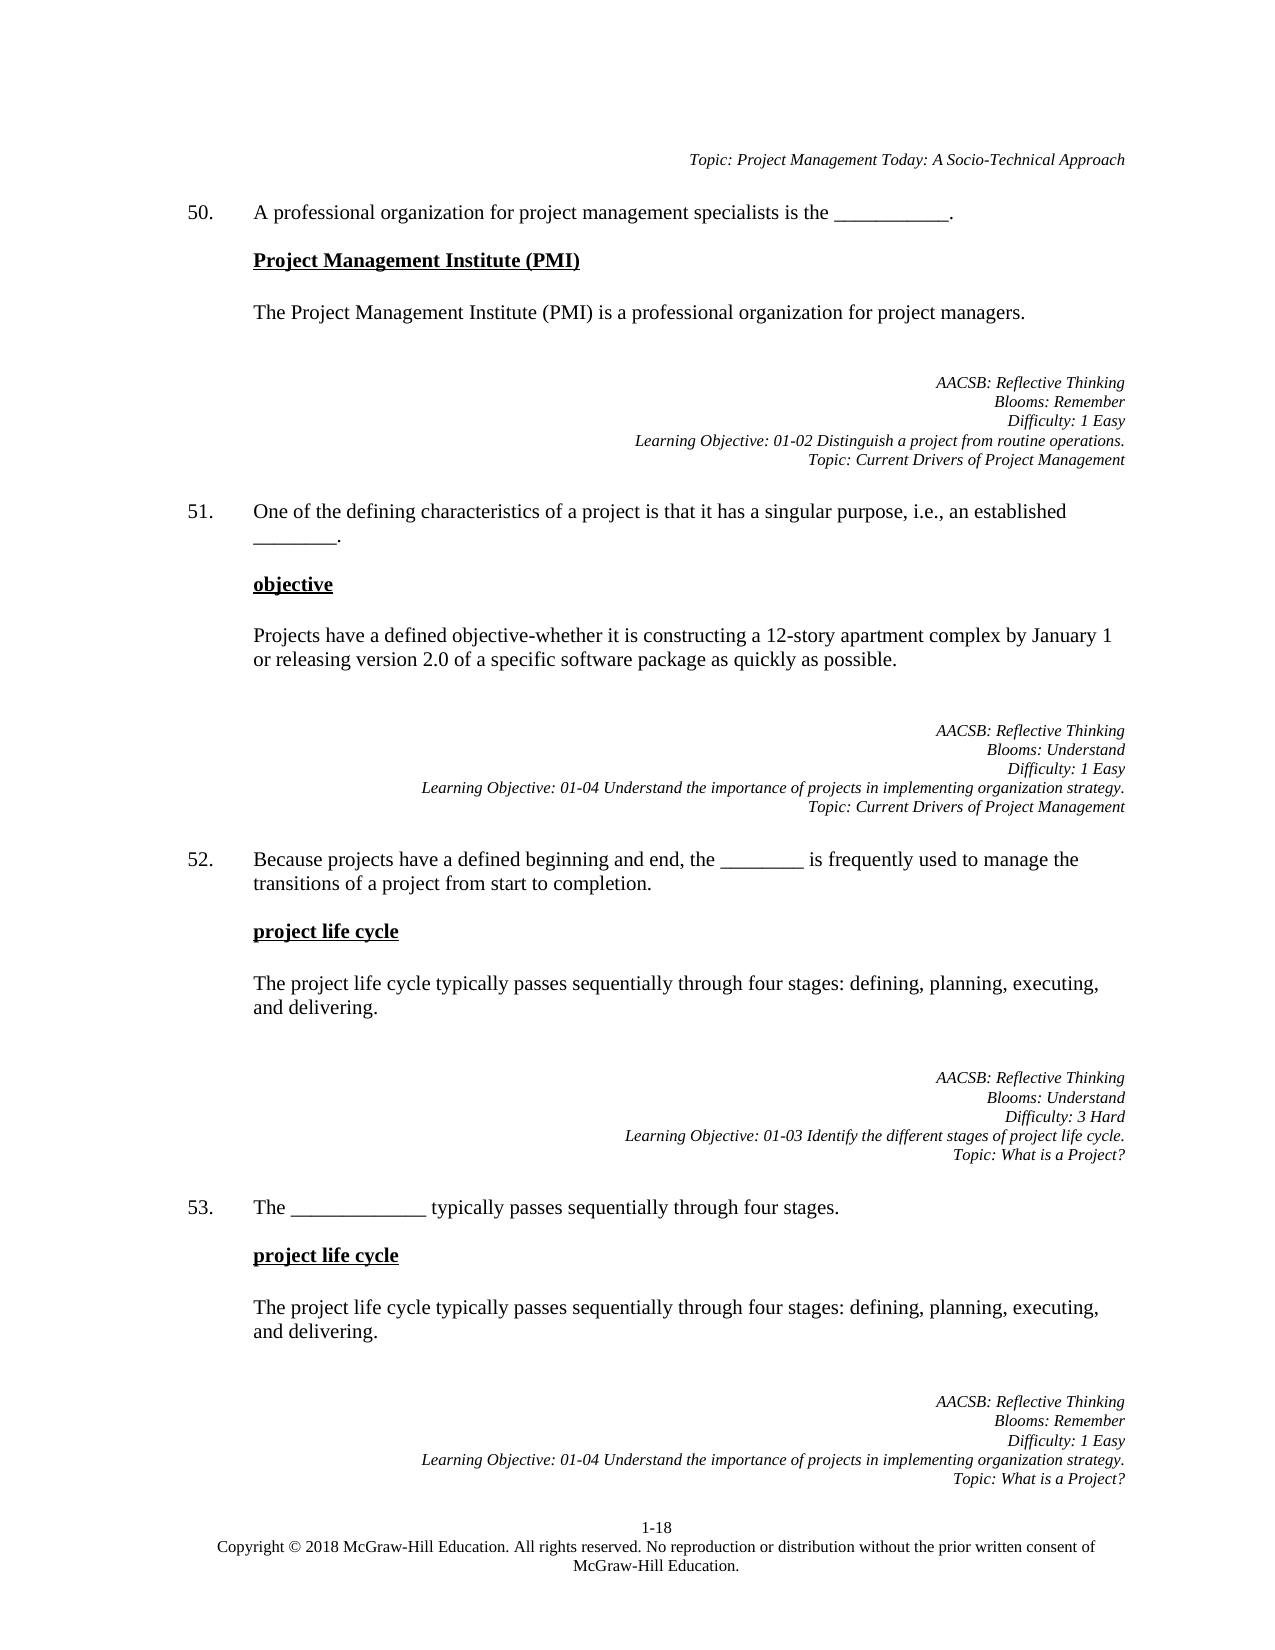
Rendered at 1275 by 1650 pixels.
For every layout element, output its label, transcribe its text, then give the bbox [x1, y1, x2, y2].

table_header A professional organization for project management specialists is the ___________. Project Management Institute (PMI) The Project Management Institute (PMI) is a professional organization for project managers. [253, 200, 1125, 351]
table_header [188, 150, 1125, 197]
table_header AACSB: Reflective Thinking Blooms: Remember Difficulty: 1 Easy Learning Objective: 01-02 Distinguish a project from routine operations. Topic: Current Drivers of Project Management [188, 373, 1125, 497]
table_header One of the defining characteristics of a project is that it has a singular purpose, i.e., an established ________. objective Projects have a defined objective-whether it is constructing a 12-story apartment complex by January 1 or releasing version 2.0 of a specific software package as quickly as possible. [253, 499, 1125, 699]
table_header AACSB: Reflective Thinking Blooms: Understand Difficulty: 3 Hard Learning Objective: 01-03 Identify the different stages of project life cycle. Topic: What is a Project? [188, 1068, 1125, 1192]
table_header 50. [188, 200, 253, 351]
table_header Because projects have a defined beginning and end, the ________ is frequently used to manage the transitions of a project from start to completion. project life cycle The project life cycle typically passes sequentially through four stages: defining, planning, executing, and delivering. [253, 847, 1125, 1047]
table_header 52. [188, 847, 253, 1047]
table_header AACSB: Reflective Thinking Blooms: Understand Difficulty: 1 Easy Learning Objective: 01-04 Understand the importance of projects in implementing organization strategy. Topic: Current Drivers of Project Management [188, 721, 1125, 844]
table_header 53. [188, 1195, 253, 1370]
table_header 51. [188, 499, 253, 699]
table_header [188, 1392, 1125, 1488]
table_header The _____________ typically passes sequentially through four stages. project life cycle The project life cycle typically passes sequentially through four stages: defining, planning, executing, and delivering. [253, 1195, 1125, 1370]
